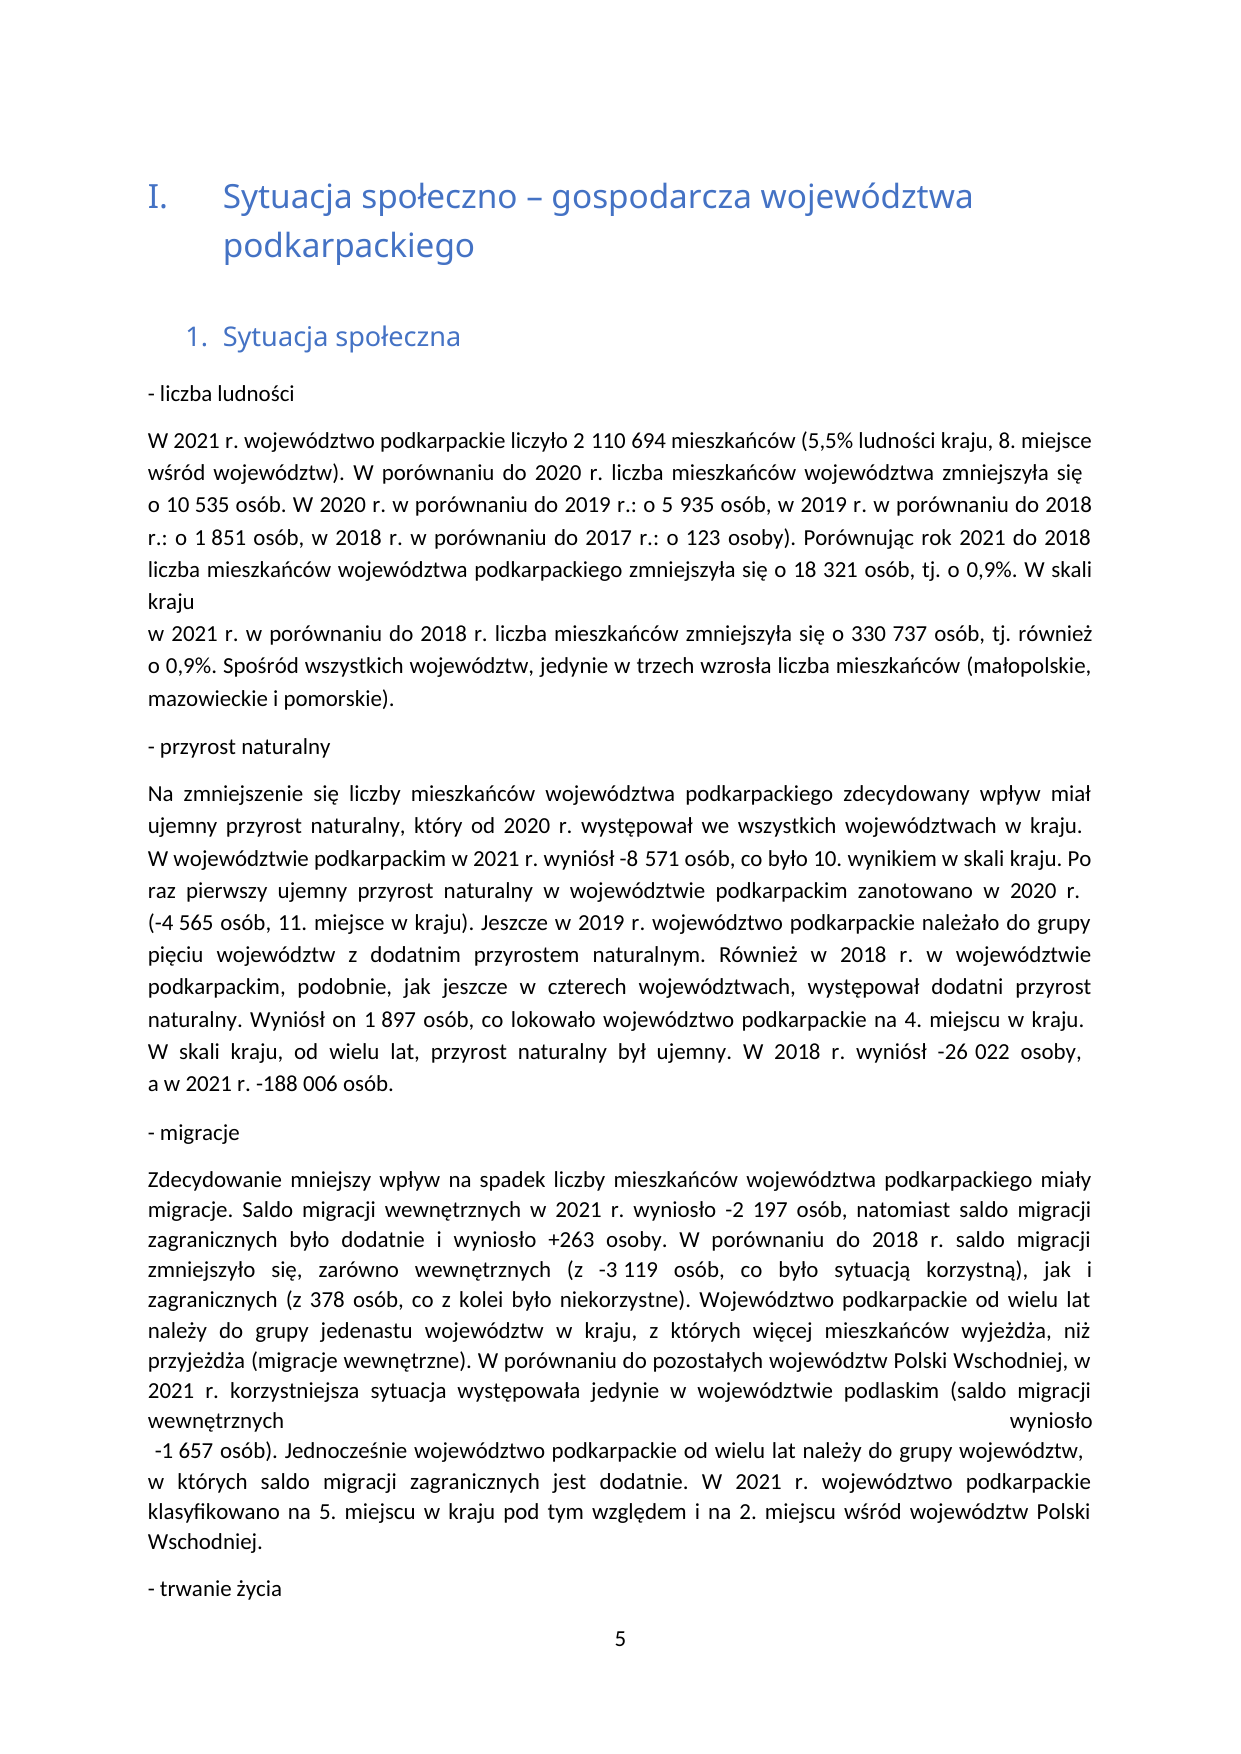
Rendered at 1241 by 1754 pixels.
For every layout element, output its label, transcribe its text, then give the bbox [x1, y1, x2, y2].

text W 2021 r. województwo podkarpackie liczyło 2 110 694 mieszkańców (5,5% ludności kraju, 8. miejsce wśród województw). W porównaniu do 2020 r. liczba mieszkańców województwa zmniejszyła się o 10 535 osób. W 2020 r. w porównaniu do 2019 r.: o 5 935 osób, w 2019 r. w porównaniu do 2018 r.: o 1 851 osób, w 2018 r. w porównaniu do 2017 r.: o 123 osoby). Porównując rok 2021 do 2018 liczba mieszkańców województwa podkarpackiego zmniejszyła się o 18 321 osób, tj. o 0,9%. W skali kraju w 2021 r. w porównaniu do 2018 r. liczba mieszkańców zmniejszyła się o 330 737 osób, tj. również o 0,9%. Spośród wszystkich województw, jedynie w trzech wzrosła liczba mieszkańców (małopolskie, mazowieckie i pomorskie). [148, 426, 1093, 712]
subtitle Sytuacja społeczna [185, 317, 1093, 354]
subtitle Sytuacja społeczno – gospodarcza województwa podkarpackiego [148, 173, 1093, 267]
text - przyrost naturalny [148, 732, 1093, 761]
text Zdecydowanie mniejszy wpływ na spadek liczby mieszkańców województwa podkarpackiego miały migracje. Saldo migracji wewnętrznych w 2021 r. wyniosło -2 197 osób, natomiast saldo migracji zagranicznych było dodatnie i wyniosło +263 osoby. W porównaniu do 2018 r. saldo migracji zmniejszyło się, zarówno wewnętrznych (z -3 119 osób, co było sytuacją korzystną), jak i zagranicznych (z 378 osób, co z kolei było niekorzystne). Województwo podkarpackie od wielu lat należy do grupy jedenastu województw w kraju, z których więcej mieszkańców wyjeżdża, niż przyjeżdża (migracje wewnętrzne). W porównaniu do pozostałych województw Polski Wschodniej, w 2021 r. korzystniejsza sytuacja występowała jedynie w województwie podlaskim (saldo migracji wewnętrznych wyniosło -1 657 osób). Jednocześnie województwo podkarpackie od wielu lat należy do grupy województw, w których saldo migracji zagranicznych jest dodatnie. W 2021 r. województwo podkarpackie klasyfikowano na 5. miejscu w kraju pod tym względem i na 2. miejscu wśród województw Polski Wschodniej. [148, 1165, 1093, 1555]
text - migracje [148, 1118, 1093, 1146]
text Na zmniejszenie się liczby mieszkańców województwa podkarpackiego zdecydowany wpływ miał ujemny przyrost naturalny, który od 2020 r. występował we wszystkich województwach w kraju. W województwie podkarpackim w 2021 r. wyniósł -8 571 osób, co było 10. wynikiem w skali kraju. Po raz pierwszy ujemny przyrost naturalny w województwie podkarpackim zanotowano w 2020 r. (-4 565 osób, 11. miejsce w kraju). Jeszcze w 2019 r. województwo podkarpackie należało do grupy pięciu województw z dodatnim przyrostem naturalnym. Również w 2018 r. w województwie podkarpackim, podobnie, jak jeszcze w czterech województwach, występował dodatni przyrost naturalny. Wyniósł on 1 897 osób, co lokowało województwo podkarpackie na 4. miejscu w kraju. W skali kraju, od wielu lat, przyrost naturalny był ujemny. W 2018 r. wyniósł -26 022 osoby, a w 2021 r. -188 006 osób. [148, 779, 1093, 1097]
text - liczba ludności [148, 379, 1093, 407]
text - trwanie życia [148, 1574, 1093, 1602]
